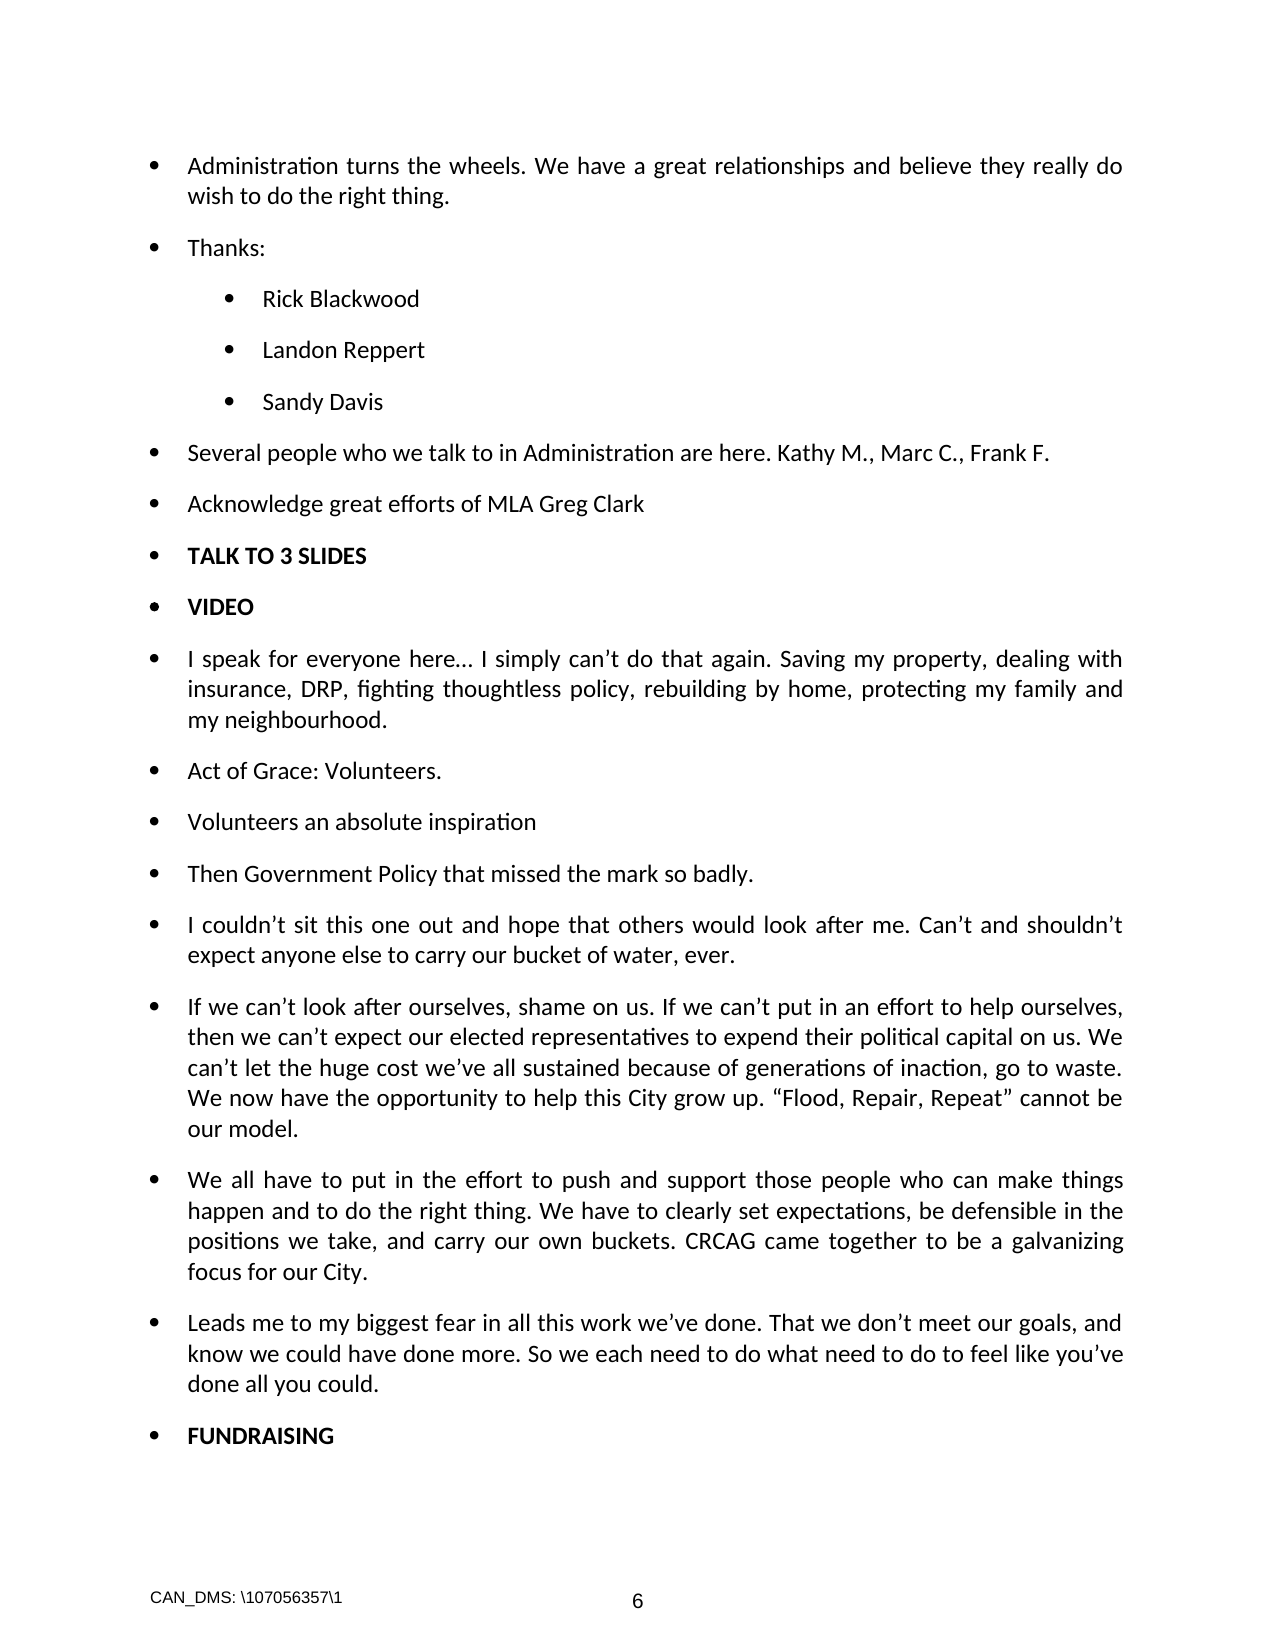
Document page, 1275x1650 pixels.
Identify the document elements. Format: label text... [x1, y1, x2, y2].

list Administration turns the wheels. We have a great relationships and believe they really do wish to do the right thing. [150, 150, 1125, 211]
list Act of Grace: Volunteers. [150, 755, 1125, 786]
list Sandy Davis [225, 386, 1125, 416]
list Volunteers an absolute inspiration [150, 806, 1125, 837]
list VIDEO [150, 591, 1125, 622]
list We all have to put in the effort to push and support those people who can make things happen and to do the right thing. We have to clearly set expectations, be defensible in the positions we take, and carry our own buckets. CRCAG came together to be a galvanizing focus for our City. [150, 1164, 1125, 1287]
list I speak for everyone here… I simply can’t do that again. Saving my property, dealing with insurance, DRP, fighting thoughtless policy, rebuilding by home, protecting my family and my neighbourhood. [150, 643, 1125, 734]
list Landon Reppert [225, 334, 1125, 365]
list Thanks: [150, 232, 1125, 262]
list FUNDRAISING [150, 1420, 1125, 1450]
list Several people who we talk to in Administration are here. Kathy M., Marc C., Frank F. [150, 437, 1125, 468]
list Acknowledge great efforts of MLA Greg Clark [150, 489, 1125, 519]
list I couldn’t sit this one out and hope that others would look after me. Can’t and shouldn’t expect anyone else to carry our bucket of water, ever. [150, 909, 1125, 970]
list Rick Blackwood [225, 283, 1125, 314]
list If we can’t look after ourselves, shame on us. If we can’t put in an effort to help ourselves, then we can’t expect our elected representatives to expend their political capital on us. We can’t let the huge cost we’ve all sustained because of generations of inaction, go to waste. We now have the opportunity to help this City grow up. “Flood, Repair, Repeat” cannot be our model. [150, 991, 1125, 1144]
list Then Government Policy that missed the mark so badly. [150, 858, 1125, 888]
list Leads me to my biggest fear in all this work we’ve done. That we don’t meet our goals, and know we could have done more. So we each need to do what need to do to feel like you’ve done all you could. [150, 1307, 1125, 1399]
list TALK TO 3 SLIDES [150, 540, 1125, 571]
